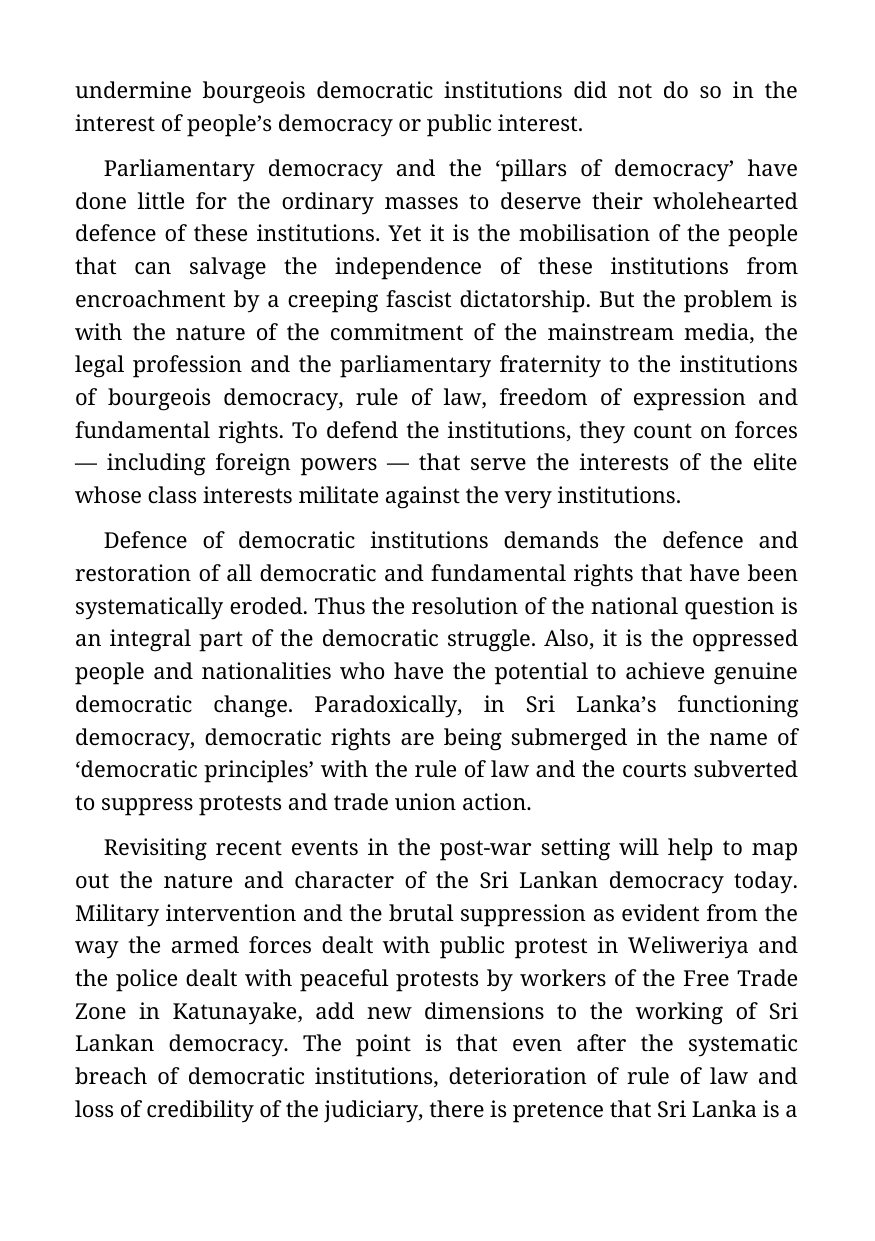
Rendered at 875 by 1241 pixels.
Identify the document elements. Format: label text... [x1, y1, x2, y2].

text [75, 832, 799, 1123]
text Parliamentary democracy and the ‘pillars of democracy’ have done little for the ordinary masses to deserve their wholehearted defence of these institutions. Yet it is the mobilisation of the people that can salvage the independence of these institutions from encroachment by a creeping fascist dictatorship. But the problem is with the nature of the commitment of the mainstream media, the legal profession and the parliamentary fraternity to the institutions of bourgeois democracy, rule of law, freedom of expression and fundamental rights. To defend the institutions, they count on forces — including foreign powers — that serve the interests of the elite whose class interests militate against the very institutions. [75, 153, 799, 510]
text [75, 75, 799, 137]
text Defence of democratic institutions demands the defence and restoration of all democratic and fundamental rights that have been systematically eroded. Thus the resolution of the national question is an integral part of the democratic struggle. Also, it is the oppressed people and nationalities who have the potential to achieve genuine democratic change. Paradoxically, in Sri Lanka’s functioning democracy, democratic rights are being submerged in the name of ‘democratic principles’ with the rule of law and the courts subverted to suppress protests and trade union action. [75, 525, 799, 817]
